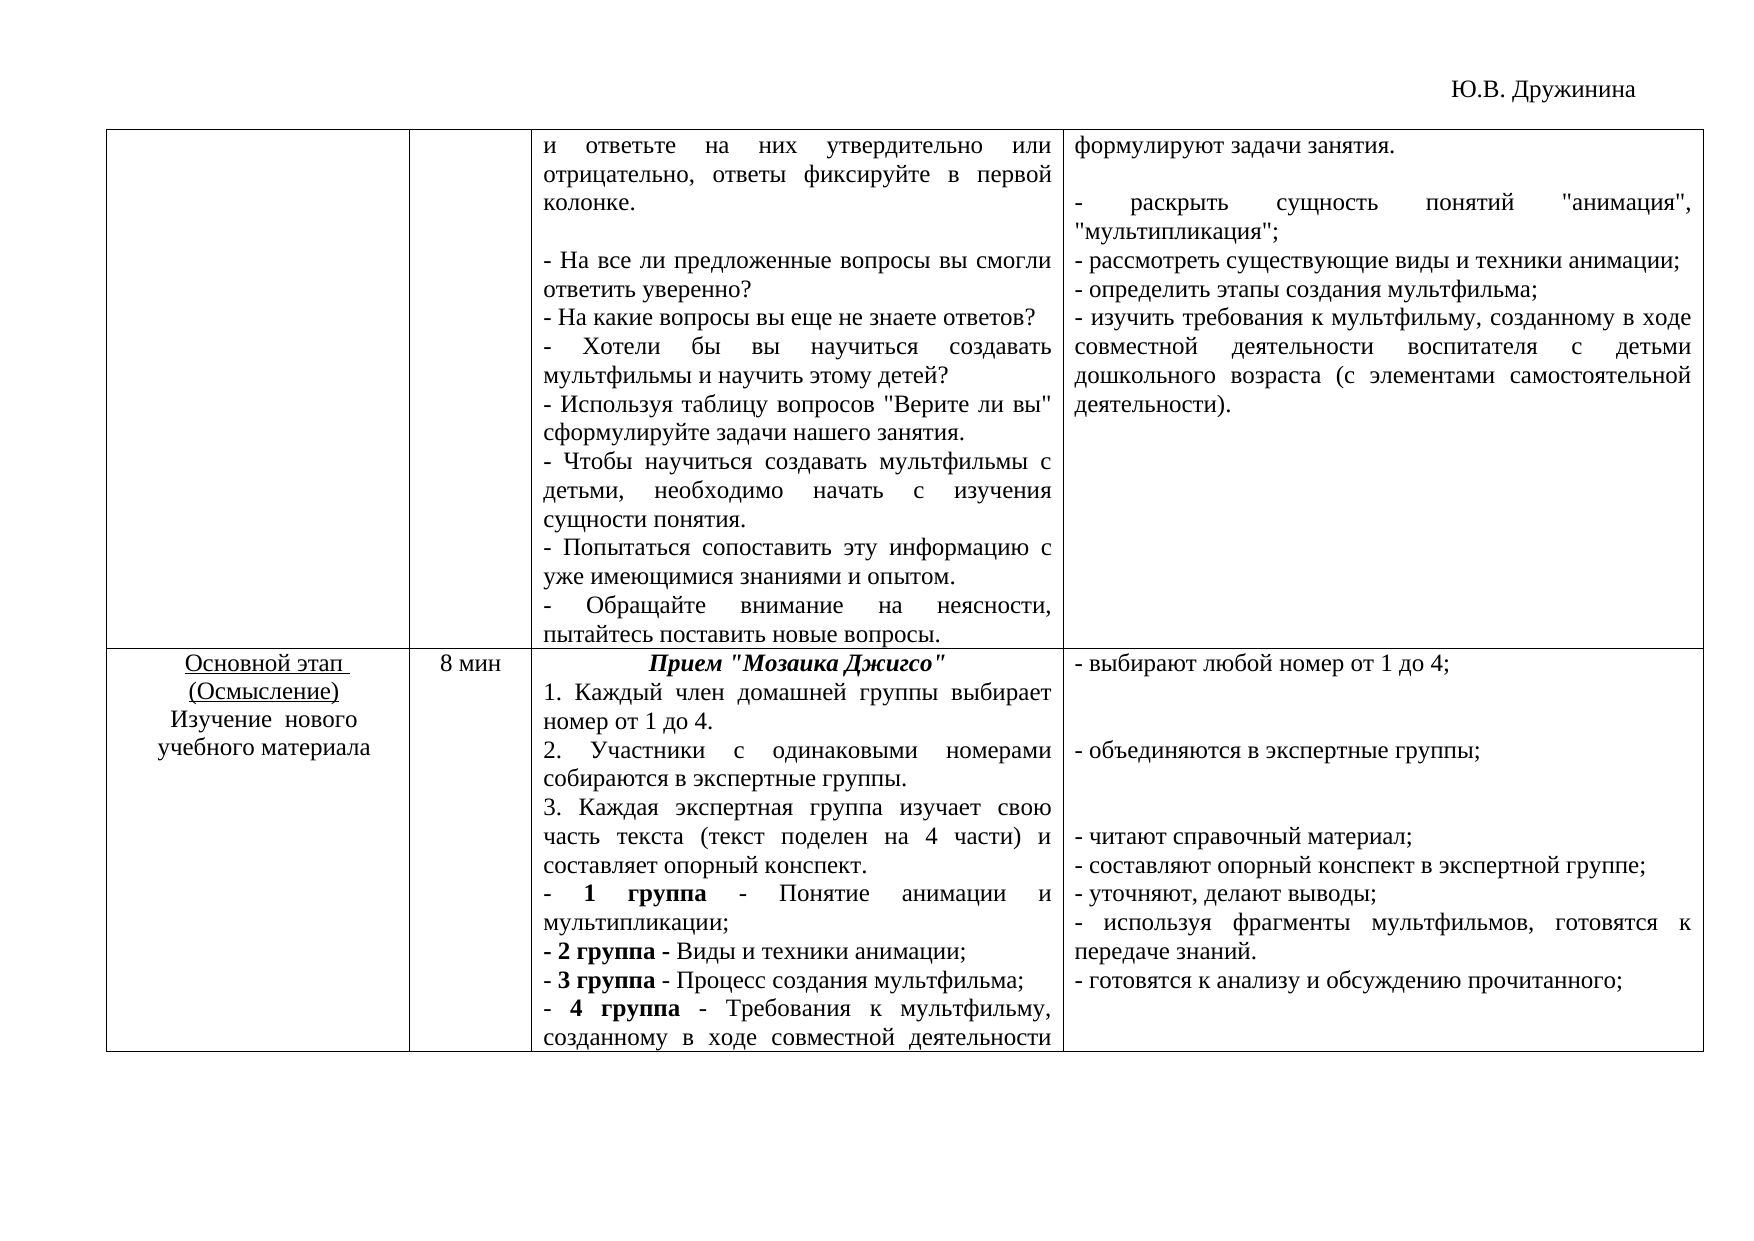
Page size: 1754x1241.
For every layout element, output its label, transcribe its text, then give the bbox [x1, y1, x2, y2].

table_cell 8 мин 8 мин 10 мин [410, 649, 531, 1051]
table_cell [107, 130, 409, 647]
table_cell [1064, 649, 1703, 1051]
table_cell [1064, 130, 1703, 647]
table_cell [532, 130, 1063, 647]
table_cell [532, 649, 1063, 1051]
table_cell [410, 130, 531, 647]
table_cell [107, 649, 409, 1051]
